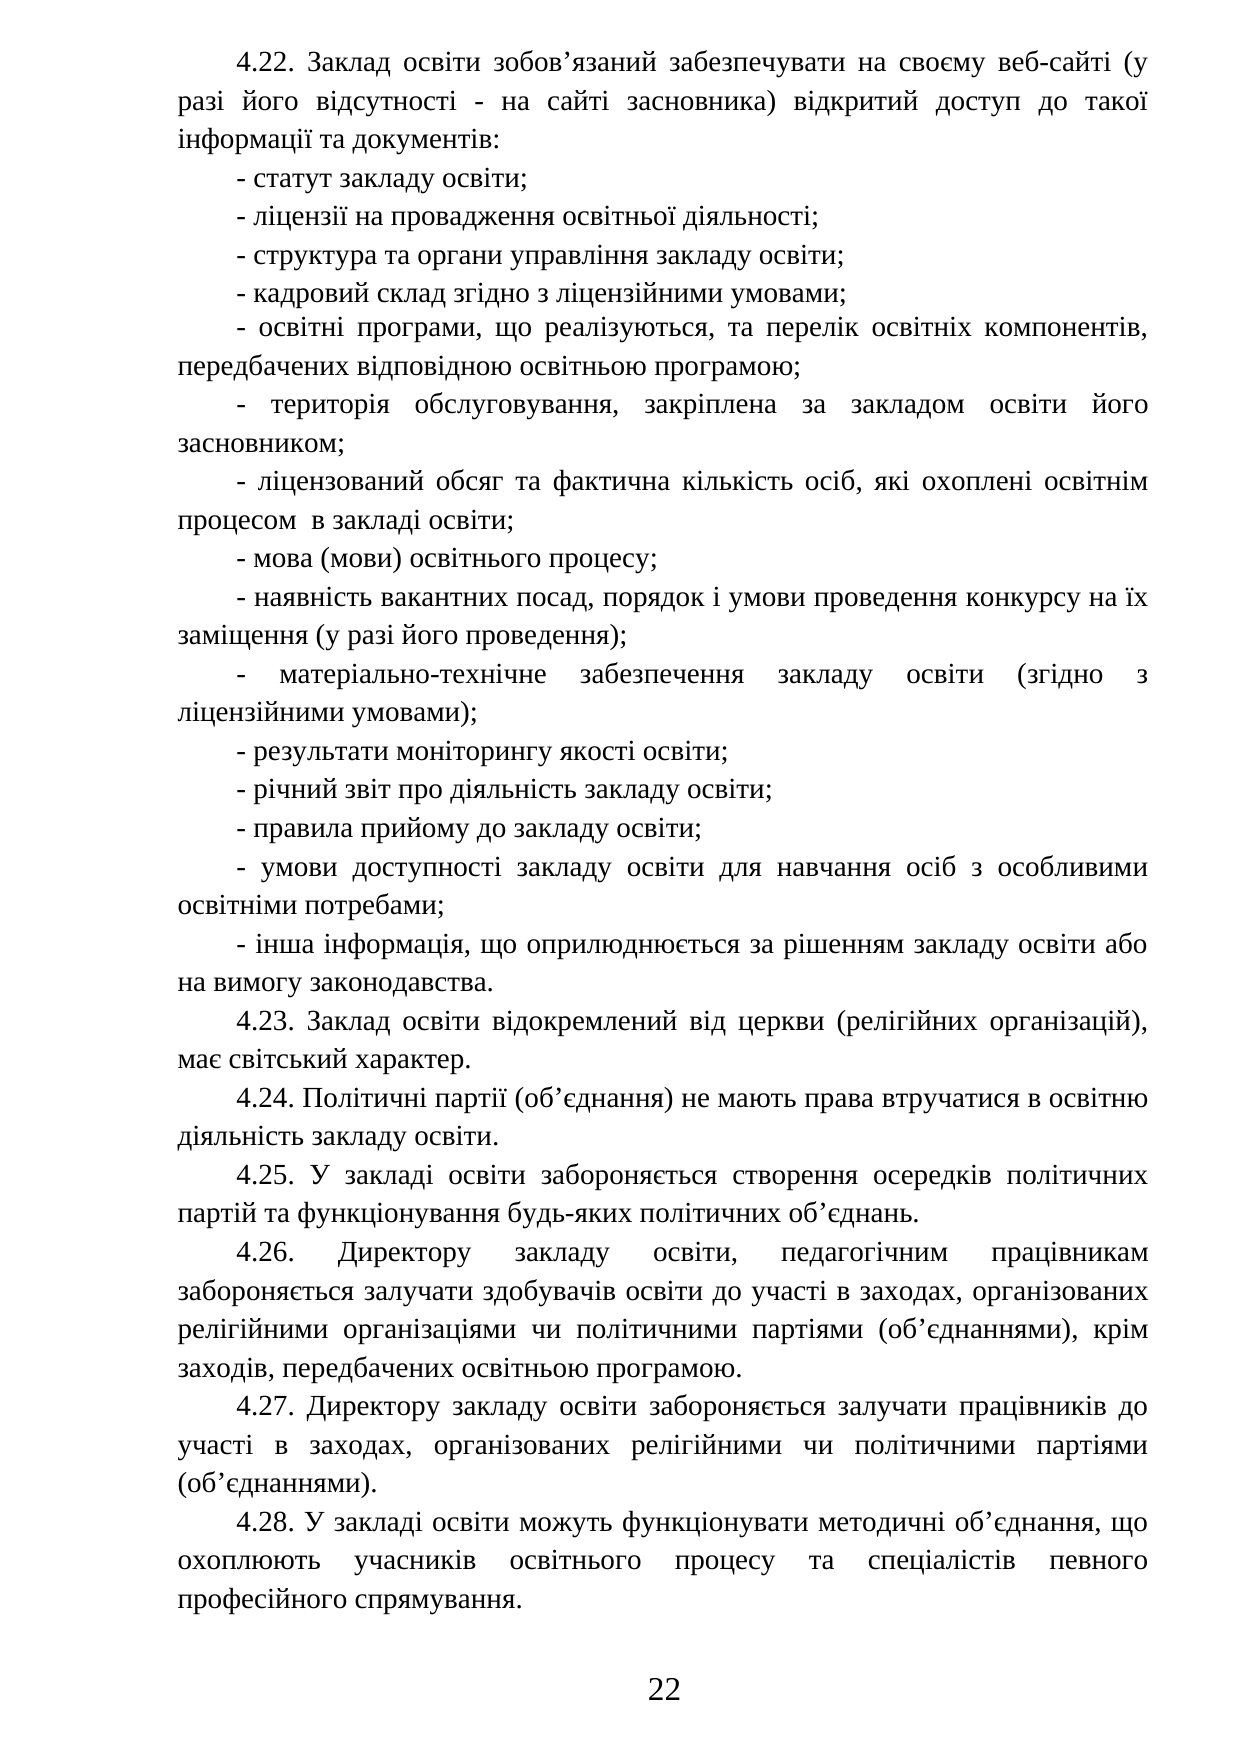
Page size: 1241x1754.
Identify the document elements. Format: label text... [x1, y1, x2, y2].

text - кадровий склад згідно з ліцензійними умовами; [177, 276, 1149, 309]
text - територія обслуговування, закріплена за закладом освіти його засновником; [177, 386, 1149, 458]
text - матеріально-технічне забезпечення закладу освіти (згідно з ліцензійними умовами); [177, 656, 1149, 728]
text - наявність вакантних посад, порядок і умови проведення конкурсу на їх заміщення (у разі його проведення); [177, 579, 1149, 651]
text - освітні програми, що реалізуються, та перелік освітніх компонентів, передбачених відповідною освітньою програмою; [177, 309, 1149, 381]
text - результати моніторингу якості освіти; [177, 733, 1149, 767]
text - річний звіт про діяльність закладу освіти; [177, 772, 1149, 805]
text - ліцензований обсяг та фактична кількість осіб, які охоплені освітнім процесом в закладі освіти; [177, 463, 1149, 535]
text 4.27. Директору закладу освіти забороняється залучати працівників до участі в заходах, організованих релігійними чи політичними партіями (об’єднаннями). [177, 1388, 1149, 1499]
text 4.24. Політичні партії (об’єднання) не мають права втручатися в освітню діяльність закладу освіти. [177, 1080, 1149, 1152]
text 4.28. У закладі освіти можуть функціонувати методичні об’єднання, що охоплюють учасників освітнього процесу та спеціалістів певного професійного спрямування. [177, 1504, 1149, 1614]
text - правила прийому до закладу освіти; [177, 810, 1149, 844]
text - структура та органи управління закладу освіти; [177, 237, 1149, 271]
text 4.25. У закладі освіти забороняється створення осередків політичних партій та функціонування будь-яких політичних об’єднань. [177, 1157, 1149, 1229]
text - статут закладу освіти; [177, 160, 1149, 193]
text - інша інформація, що оприлюднюється за рішенням закладу освіти або на вимогу законодавства. [177, 926, 1149, 998]
text - мова (мови) освітнього процесу; [177, 540, 1149, 574]
text - умови доступності закладу освіти для навчання осіб з особливими освітніми потребами; [177, 849, 1149, 921]
text 4.26. Директору закладу освіти, педагогічним працівникам забороняється залучати здобувачів освіти до участі в заходах, організованих релігійними організаціями чи політичними партіями (об’єднаннями), крім заходів, передбачених освітньою програмою. [177, 1234, 1149, 1383]
text 4.23. Заклад освіти відокремлений від церкви (релігійних організацій), має світський характер. [177, 1003, 1149, 1075]
text 4.22. Заклад освіти зобов’язаний забезпечувати на своєму веб-сайті (у разі його відсутності - на сайті засновника) відкритий доступ до такої інформації та документів: [177, 44, 1149, 155]
text - ліцензії на провадження освітньої діяльності; [177, 198, 1149, 232]
